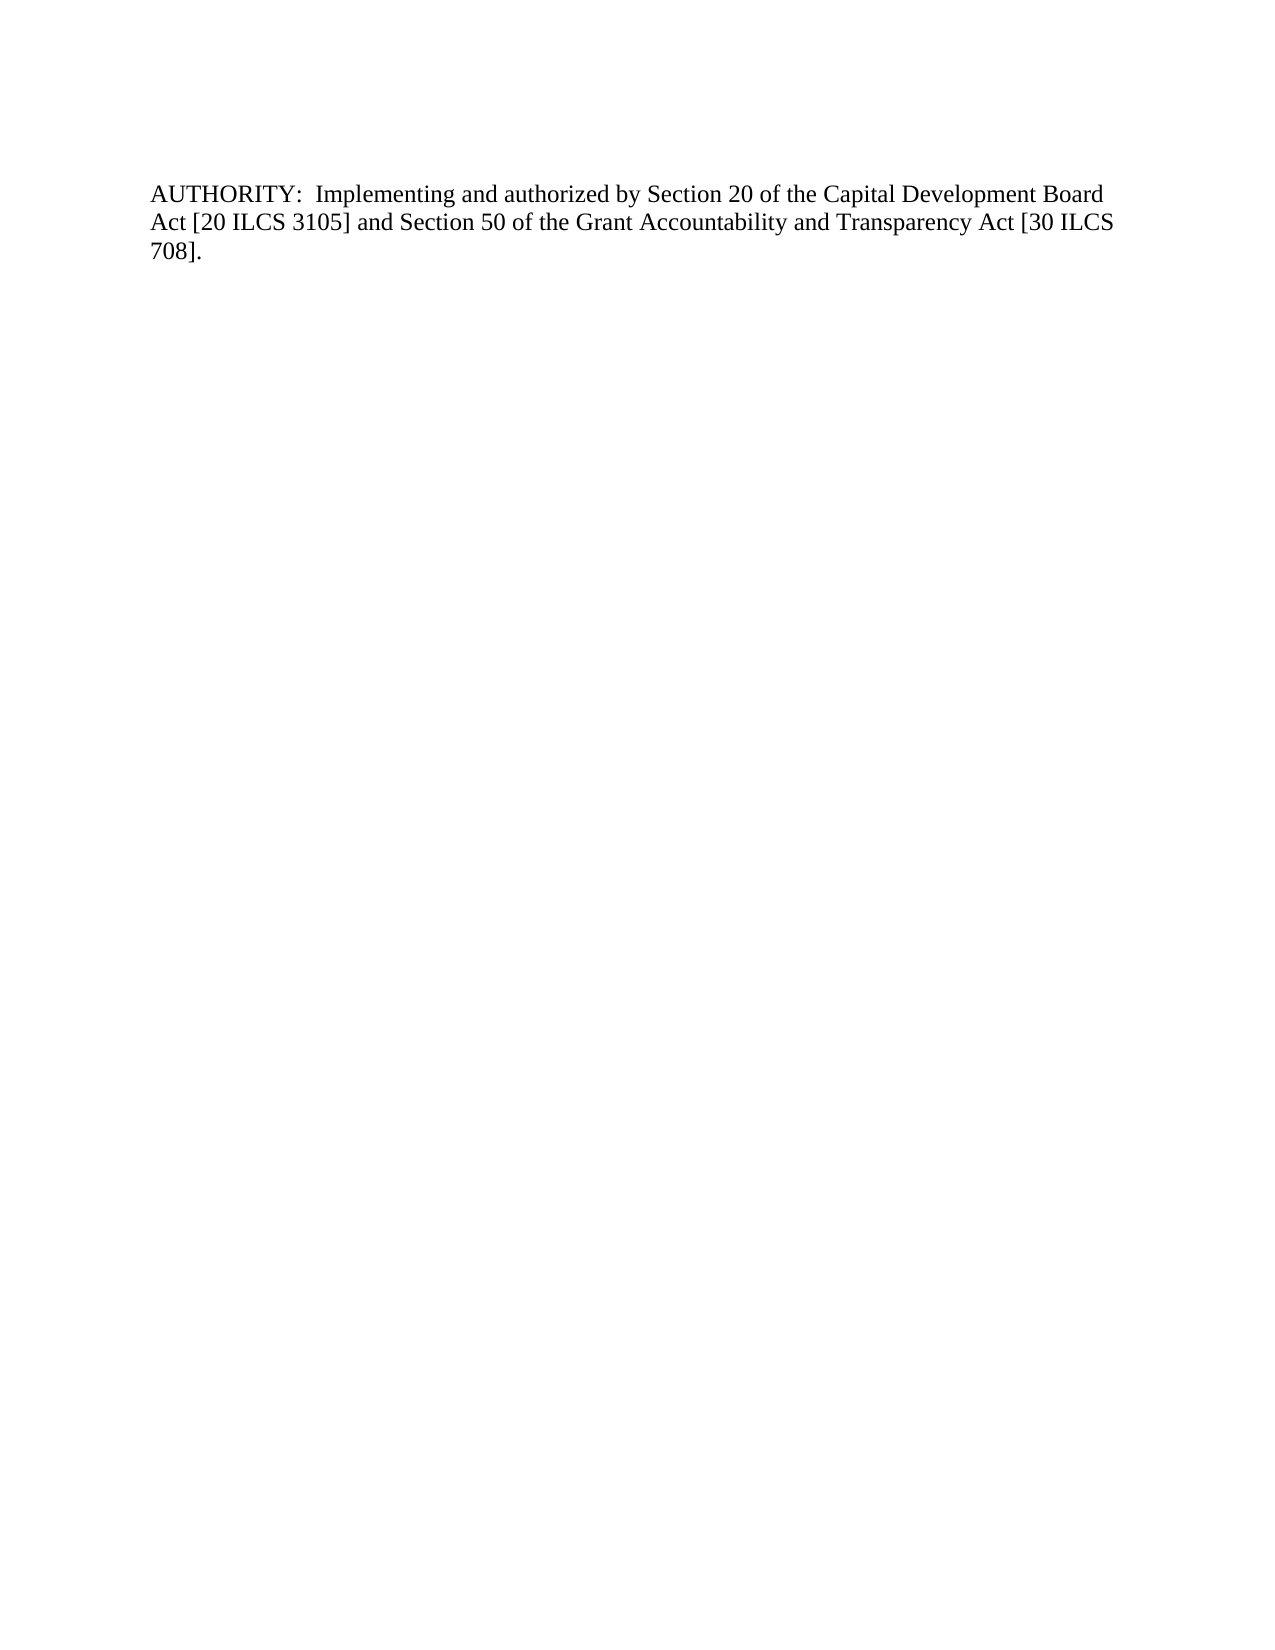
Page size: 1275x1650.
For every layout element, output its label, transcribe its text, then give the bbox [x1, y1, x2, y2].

text AUTHORITY: Implementing and authorized by Section 20 of the Capital Development Board Act [20 ILCS 3105] and Section 50 of the Grant Accountability and Transparency Act [30 ILCS 708]. [150, 179, 1125, 265]
